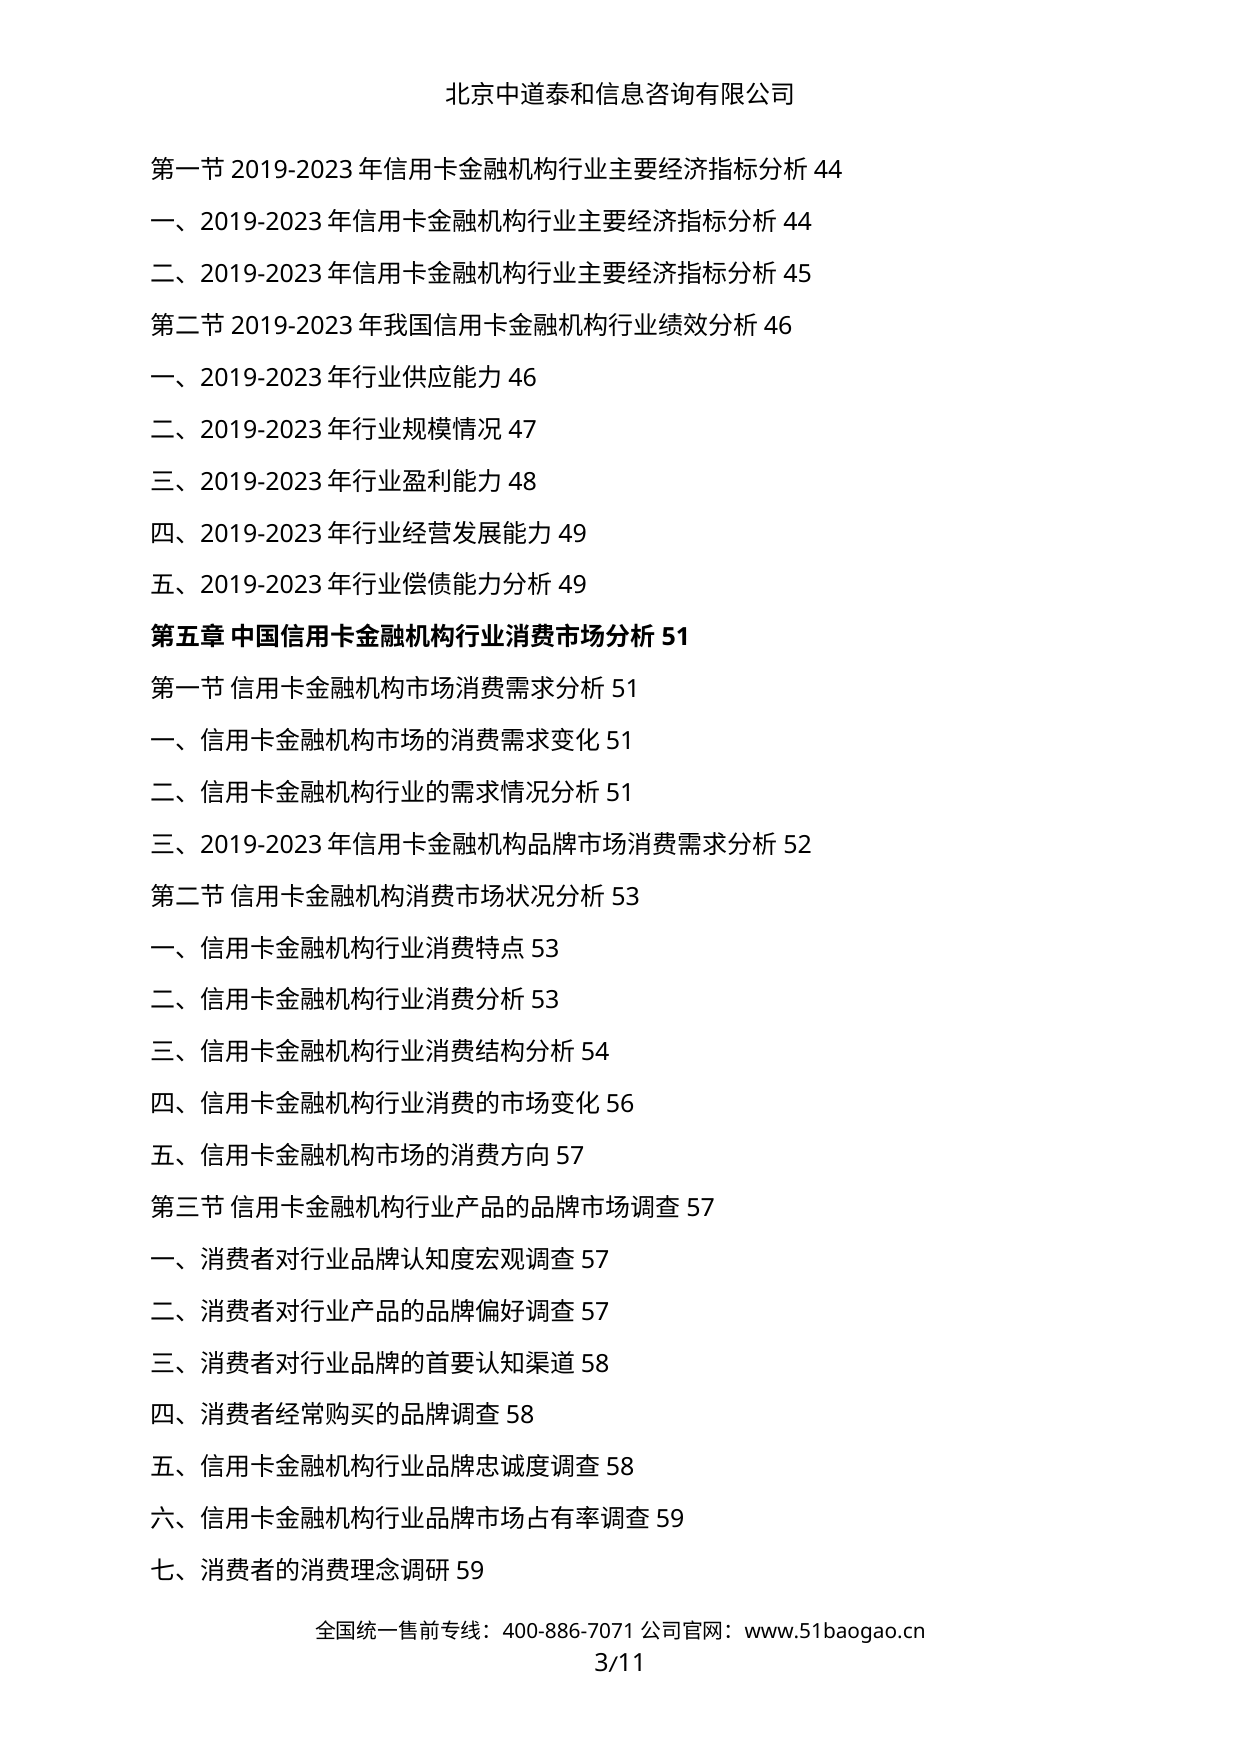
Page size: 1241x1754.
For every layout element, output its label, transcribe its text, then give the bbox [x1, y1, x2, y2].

text 四、2019-2023年行业经营发展能力 49 [150, 513, 1090, 549]
text 第五章 中国信用卡金融机构行业消费市场分析 51 [150, 617, 1090, 653]
text 一、消费者对行业品牌认知度宏观调查 57 [150, 1239, 1090, 1276]
text 第三节 信用卡金融机构行业产品的品牌市场调查 57 [150, 1187, 1090, 1224]
text 一、2019-2023年信用卡金融机构行业主要经济指标分析 44 [150, 202, 1090, 238]
text 二、消费者对行业产品的品牌偏好调查 57 [150, 1291, 1090, 1327]
text 三、信用卡金融机构行业消费结构分析 54 [150, 1032, 1090, 1068]
text 五、2019-2023年行业偿债能力分析 49 [150, 565, 1090, 601]
text 第二节 2019-2023年我国信用卡金融机构行业绩效分析 46 [150, 306, 1090, 342]
text 四、消费者经常购买的品牌调查 58 [150, 1395, 1090, 1431]
text 三、消费者对行业品牌的首要认知渠道 58 [150, 1343, 1090, 1379]
text 一、2019-2023年行业供应能力 46 [150, 357, 1090, 394]
text 五、信用卡金融机构行业品牌忠诚度调查 58 [150, 1447, 1090, 1483]
text 五、信用卡金融机构市场的消费方向 57 [150, 1136, 1090, 1172]
text 四、信用卡金融机构行业消费的市场变化 56 [150, 1084, 1090, 1120]
text 二、2019-2023年信用卡金融机构行业主要经济指标分析 45 [150, 254, 1090, 290]
text 三、2019-2023年行业盈利能力 48 [150, 461, 1090, 497]
text 一、信用卡金融机构行业消费特点 53 [150, 928, 1090, 964]
text 第一节 2019-2023年信用卡金融机构行业主要经济指标分析 44 [150, 150, 1090, 186]
text 第二节 信用卡金融机构消费市场状况分析 53 [150, 876, 1090, 912]
text 二、2019-2023年行业规模情况 47 [150, 409, 1090, 446]
text 二、信用卡金融机构行业消费分析 53 [150, 980, 1090, 1016]
text 第一节 信用卡金融机构市场消费需求分析 51 [150, 669, 1090, 705]
text 三、2019-2023年信用卡金融机构品牌市场消费需求分析 52 [150, 824, 1090, 861]
text 一、信用卡金融机构市场的消费需求变化 51 [150, 721, 1090, 757]
text 二、信用卡金融机构行业的需求情况分析 51 [150, 772, 1090, 809]
text 六、信用卡金融机构行业品牌市场占有率调查 59 [150, 1499, 1090, 1535]
text 七、消费者的消费理念调研 59 [150, 1551, 1090, 1587]
